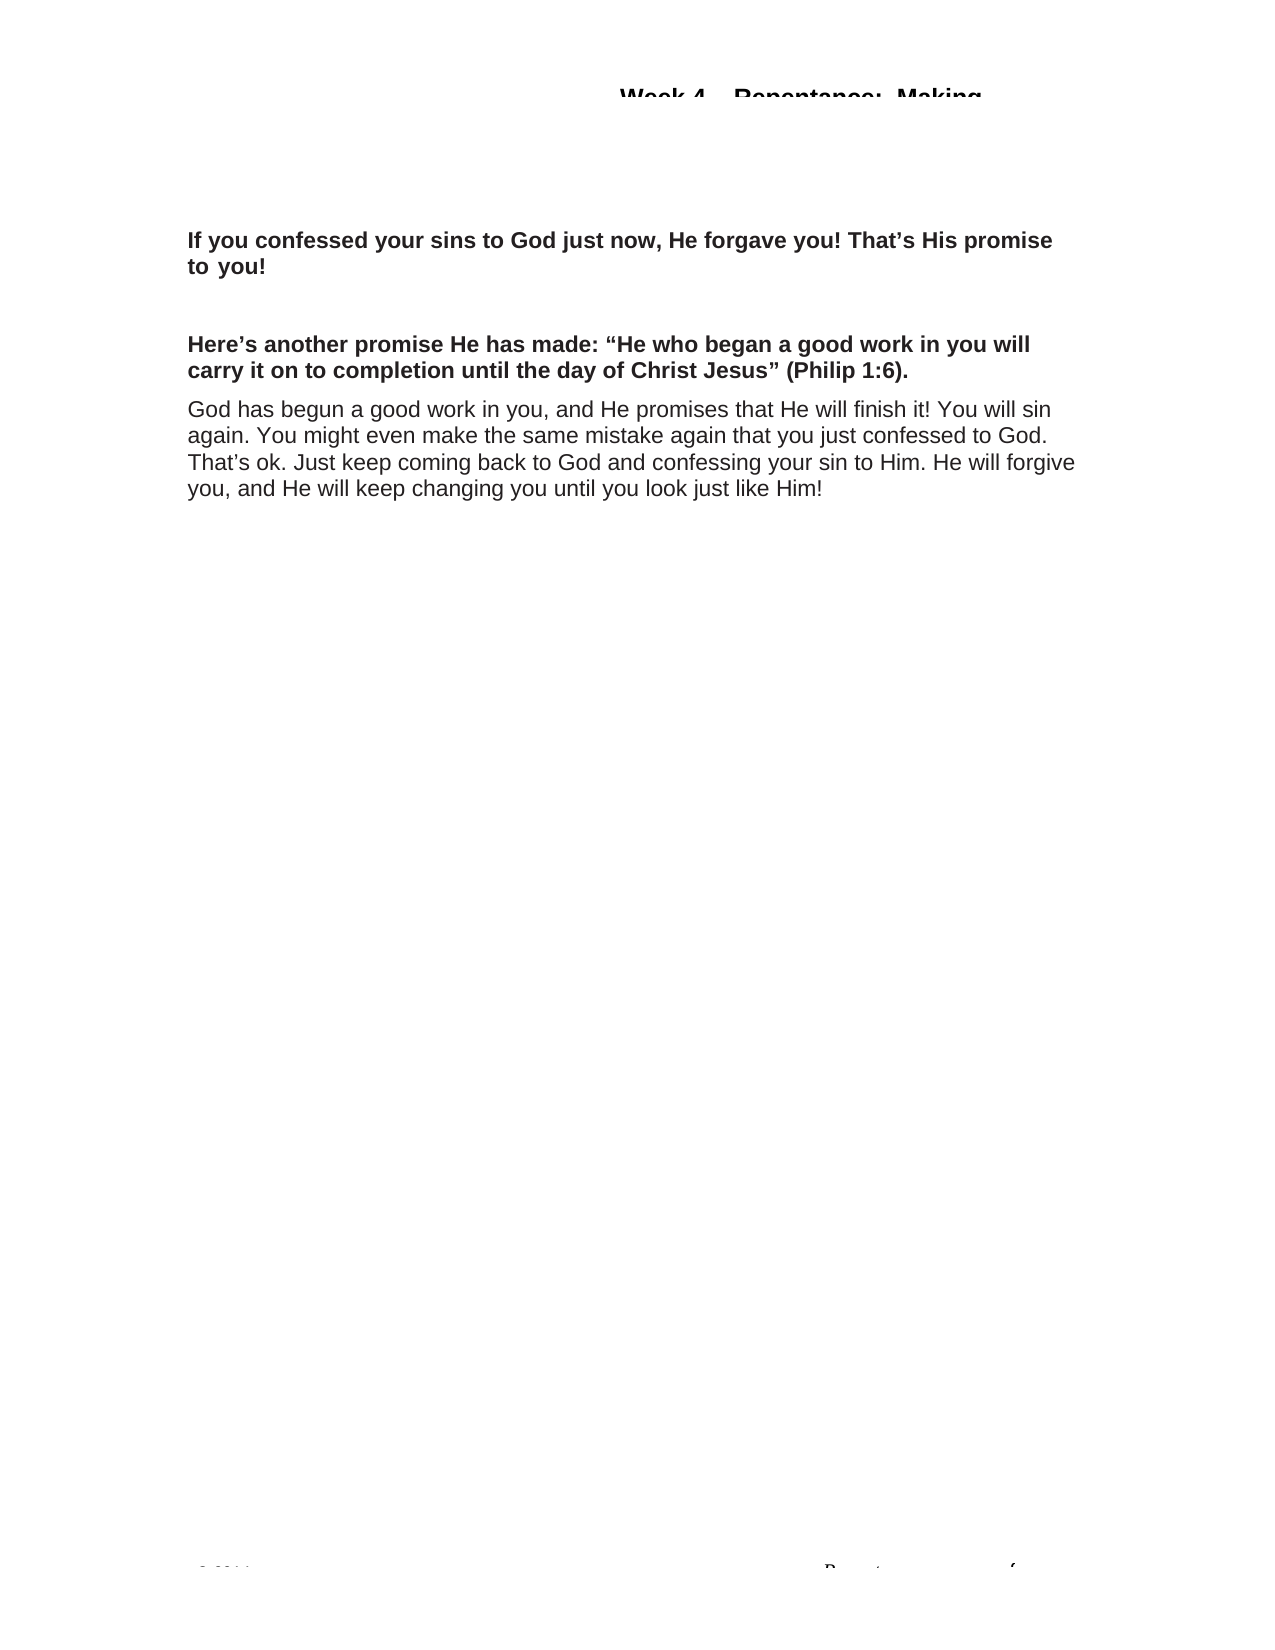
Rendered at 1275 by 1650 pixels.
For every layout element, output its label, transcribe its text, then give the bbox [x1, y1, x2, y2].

subtitle If you confessed your sins to God just now, He forgave you! That’s His promise to you! [187, 227, 1077, 279]
text God has begun a good work in you, and He promises that He will finish it! You will sin again. You might even make the same mistake again that you just confessed to God. That’s ok. Just keep coming back to God and confessing your sin to Him. He will forgive you, and He will keep changing you until you look just like Him! [187, 396, 1077, 501]
text Here’s another promise He has made: “He who began a good work in you will carry it on to completion until the day of Christ Jesus” (Philip 1:6). [187, 331, 1077, 383]
